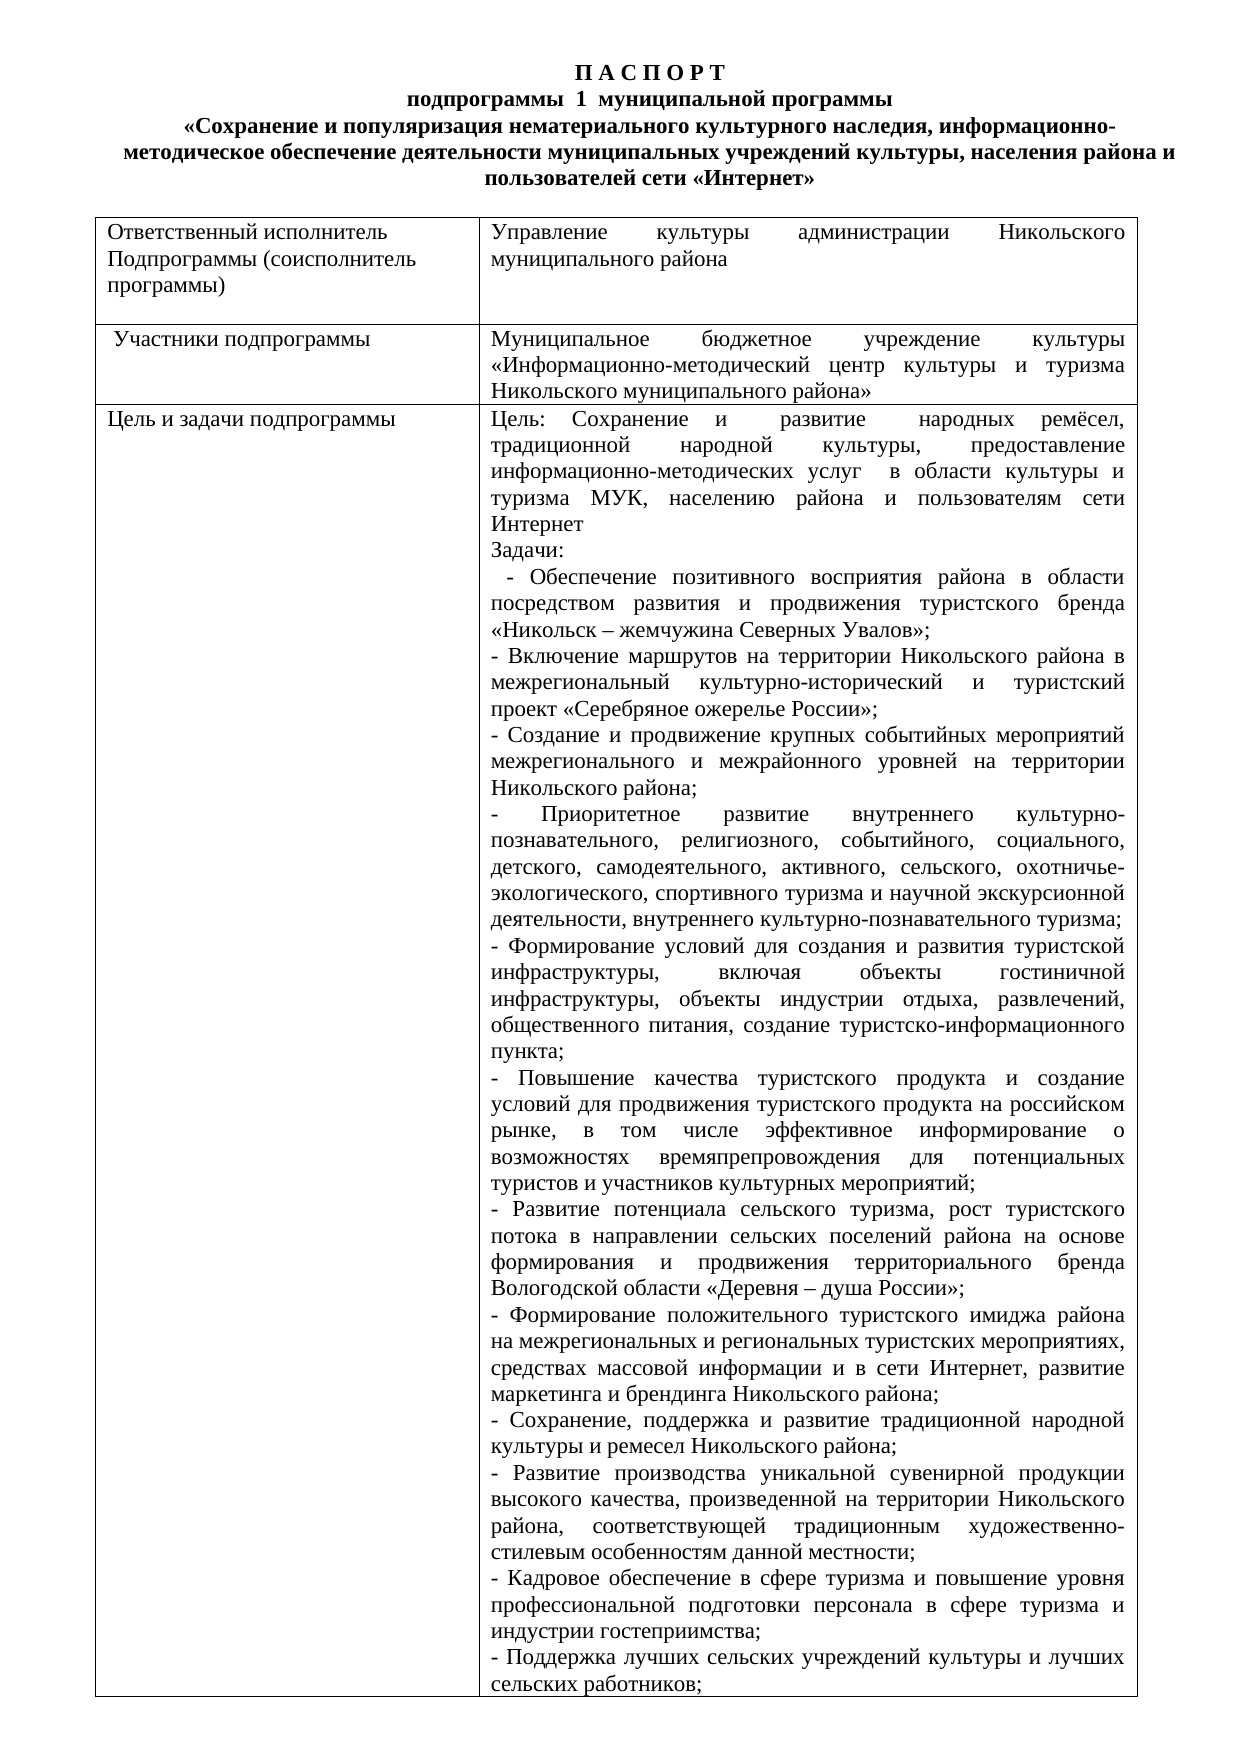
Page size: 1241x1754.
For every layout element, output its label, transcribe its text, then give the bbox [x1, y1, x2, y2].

table_header Ответственный исполнитель Подпрограммы (соисполнитель программы) [96, 218, 479, 324]
text П А С П О Р Т [118, 59, 1181, 85]
table_cell Участники подпрограммы [96, 325, 479, 404]
table_cell Муниципальное бюджетное учреждение культуры «Информационно-методический центр культуры и туризма Никольского муниципального района» [480, 325, 1137, 404]
text подпрограммы 1 муниципальной программы [118, 85, 1181, 112]
text «Сохранение и популяризация нематериального культурного наследия, информационно-методическое обеспечение деятельности муниципальных учреждений культуры, населения района и пользователей сети «Интернет» [118, 112, 1181, 191]
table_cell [96, 405, 479, 1696]
table_header Управление культуры администрации Никольского муниципального района [480, 218, 1137, 324]
